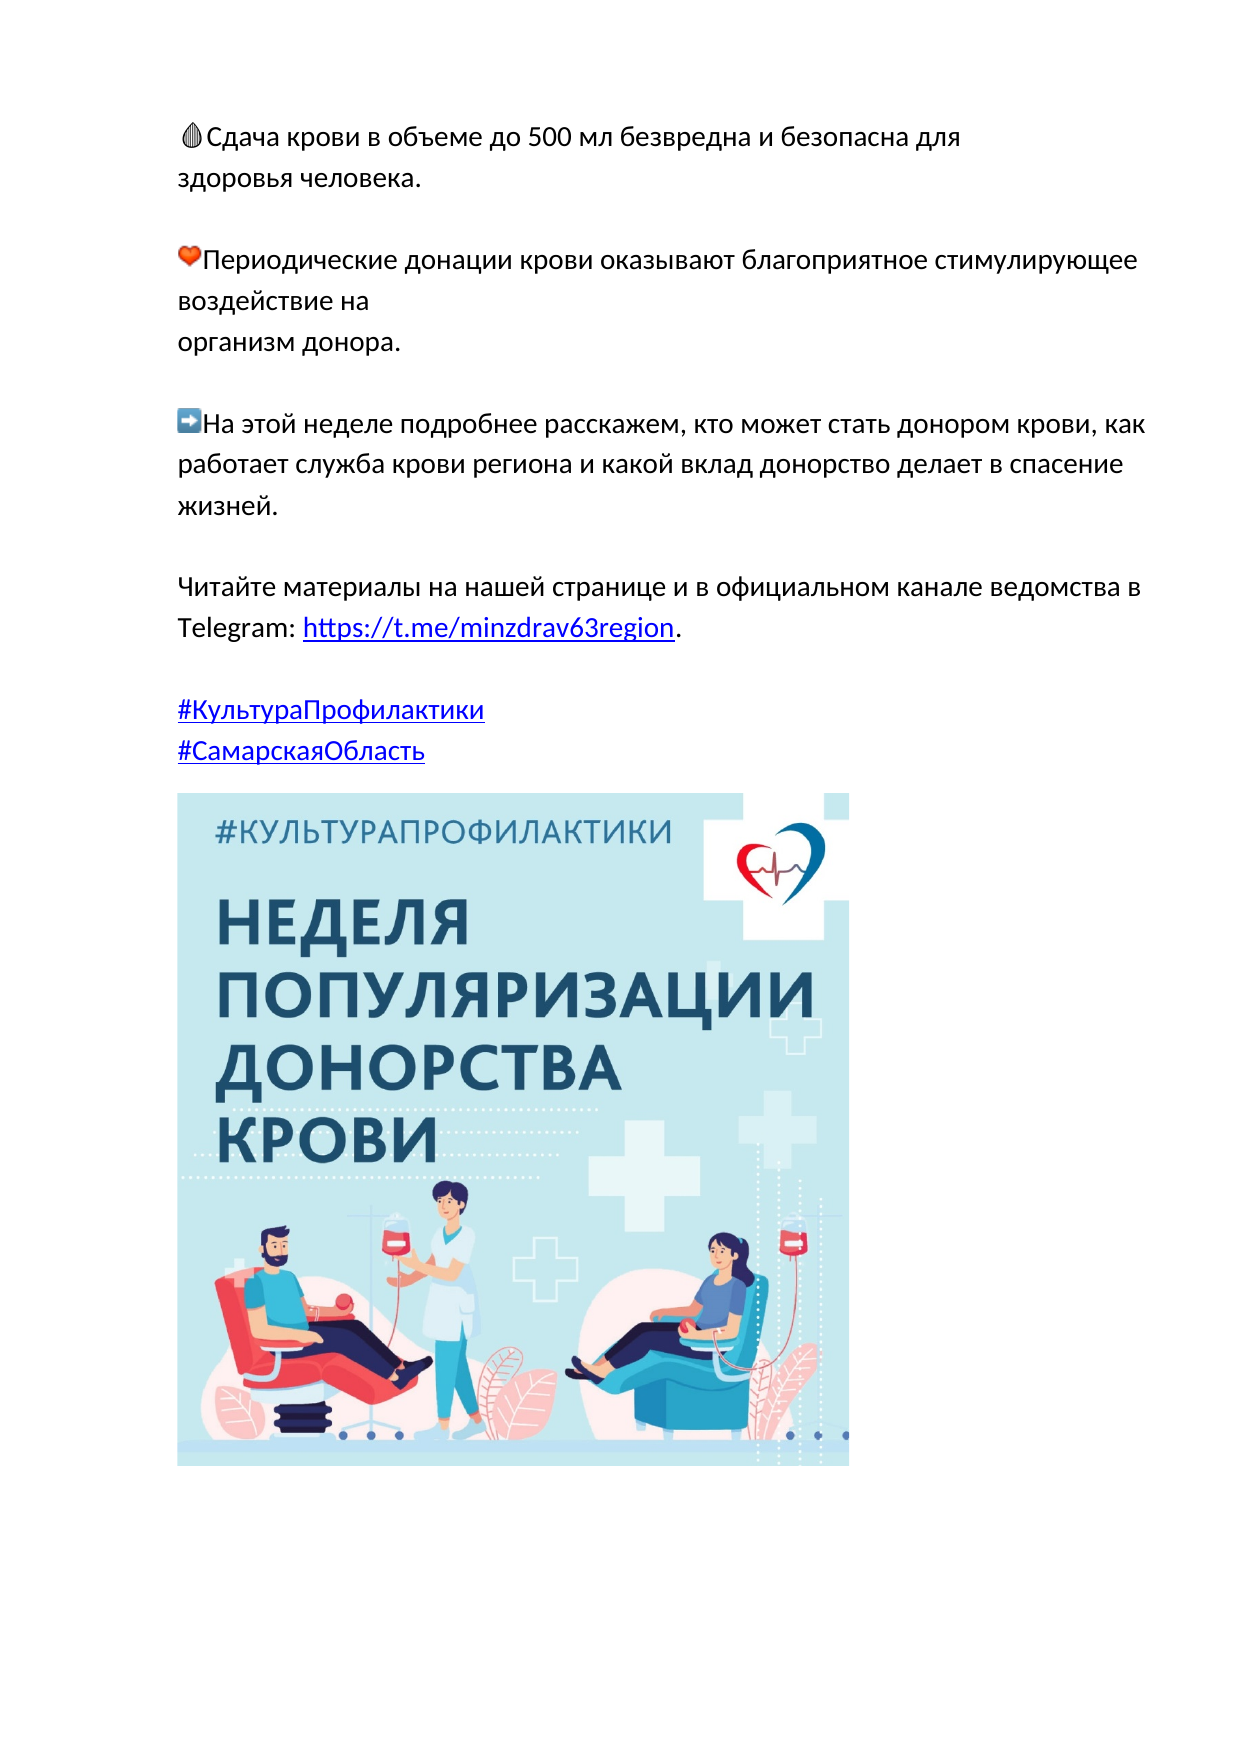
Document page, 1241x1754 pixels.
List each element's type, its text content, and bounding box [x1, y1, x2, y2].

picture [177, 407, 203, 433]
picture [177, 793, 850, 1466]
text 🩸Сдача крови в объеме до 500 мл безвредна и безопасна для здоровья человека. Периодические донации крови оказывают благоприятное стимулирующее воздействие на организм донора. На этой неделе подробнее расскажем, кто может стать донором крови, как работает служба крови региона и какой вклад донорство делает в спасение жизней. Читайте материалы на нашей странице и в официальном канале ведомства в Telegram: https://t.me/minzdrav63region. #КультураПрофилактики #СамарскаяОбласть [177, 118, 1152, 768]
picture [177, 243, 203, 270]
